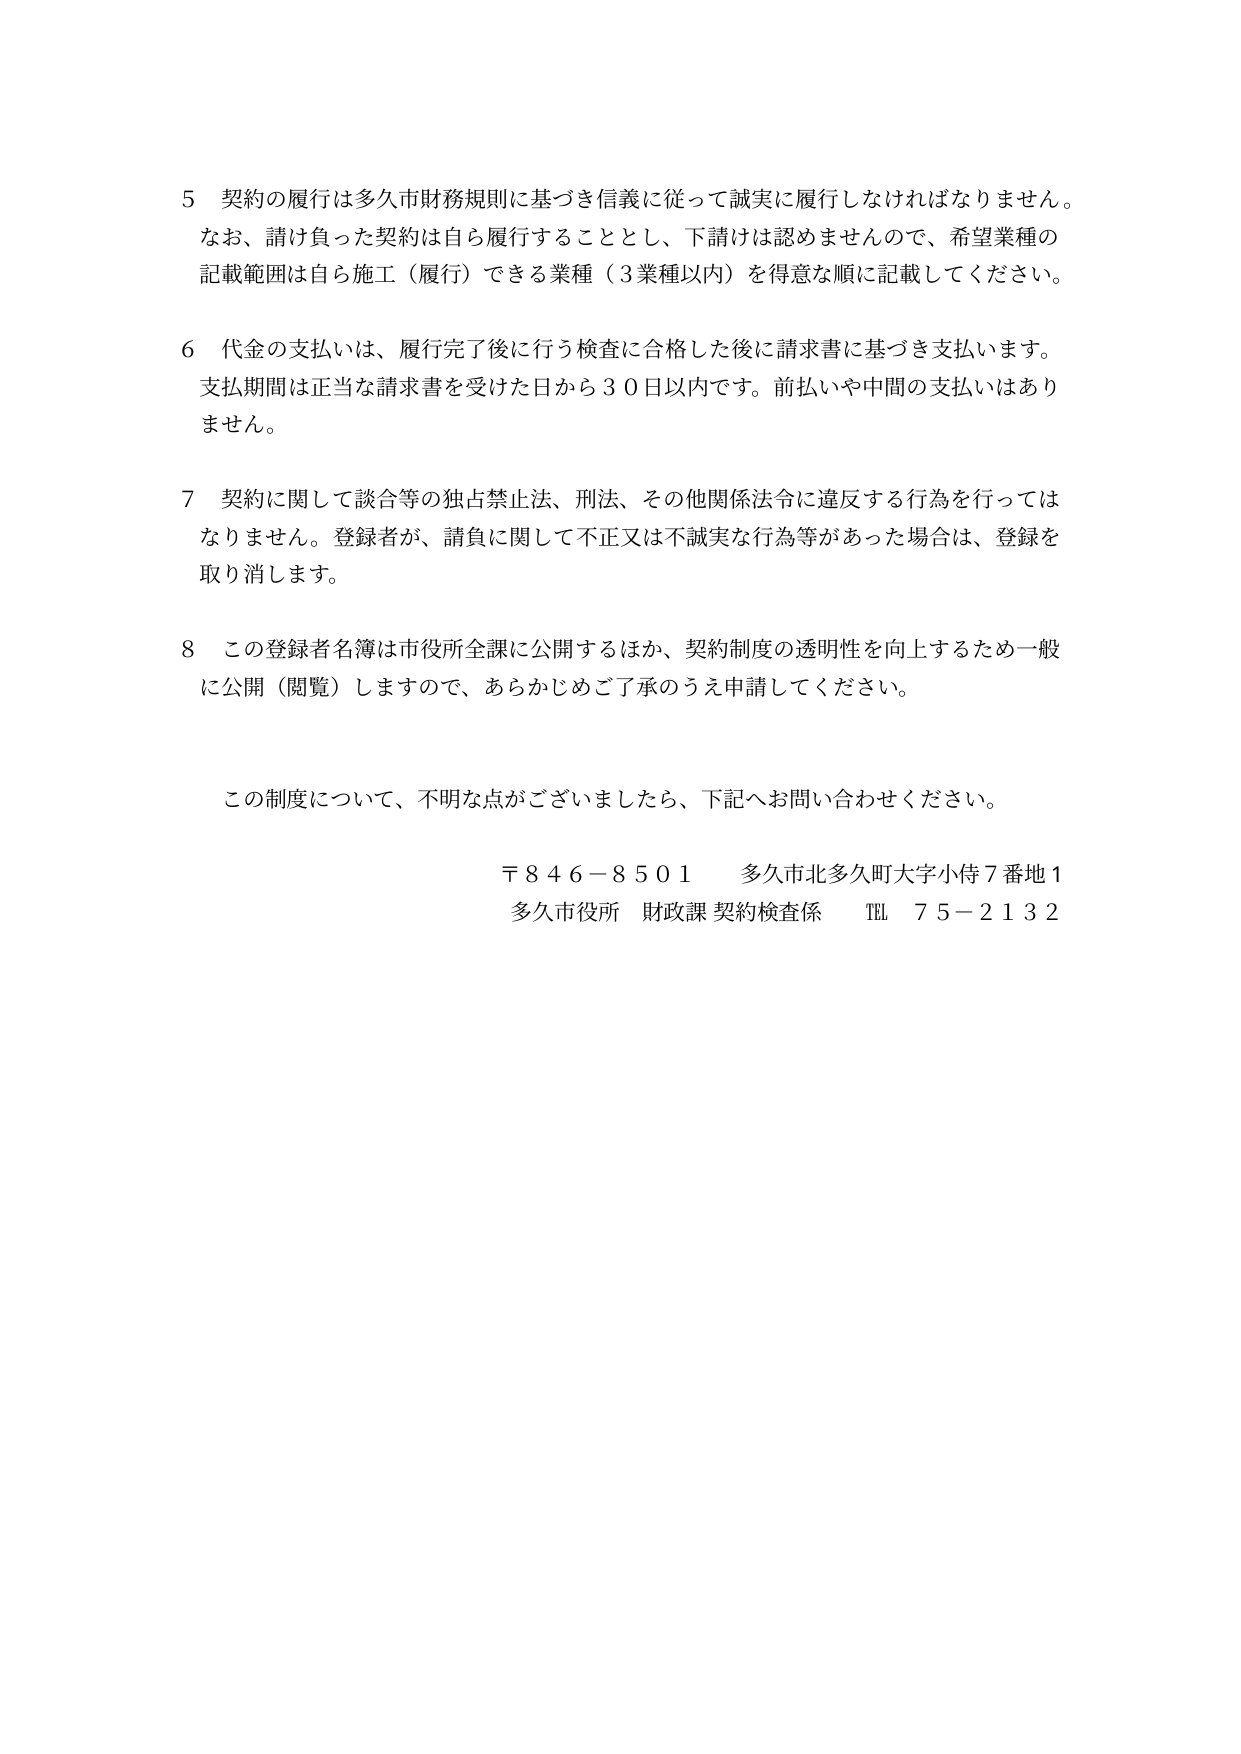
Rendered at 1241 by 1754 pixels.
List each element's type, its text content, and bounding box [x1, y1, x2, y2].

text ７ 契約に関して談合等の独占禁止法、刑法、その他関係法令に違反する行為を行ってはなりません。登録者が、請負に関して不正又は不誠実な行為等があった場合は、登録を取り消します。 [177, 479, 1063, 592]
text 〒８４６－８５０１ 多久市北多久町大字小侍７番地1 [177, 854, 1063, 892]
text ６ 代金の支払いは、履行完了後に行う検査に合格した後に請求書に基づき支払います。支払期間は正当な請求書を受けた日から３０日以内です。前払いや中間の支払いはありません。 [177, 329, 1063, 442]
text ８ この登録者名簿は市役所全課に公開するほか、契約制度の透明性を向上するため一般に公開（閲覧）しますので、あらかじめご了承のうえ申請してください。 [177, 629, 1063, 704]
text ５ 契約の履行は多久市財務規則に基づき信義に従って誠実に履行しなければなりません。なお、請け負った契約は自ら履行することとし、下請けは認めませんので、希望業種の記載範囲は自ら施工（履行）できる業種（３業種以内）を得意な順に記載してください。 [177, 179, 1063, 292]
text この制度について、不明な点がございましたら、下記へお問い合わせください。 [177, 779, 1063, 817]
text 多久市役所 財政課 契約検査係 ℡ ７５－２１３２ [177, 892, 1063, 929]
